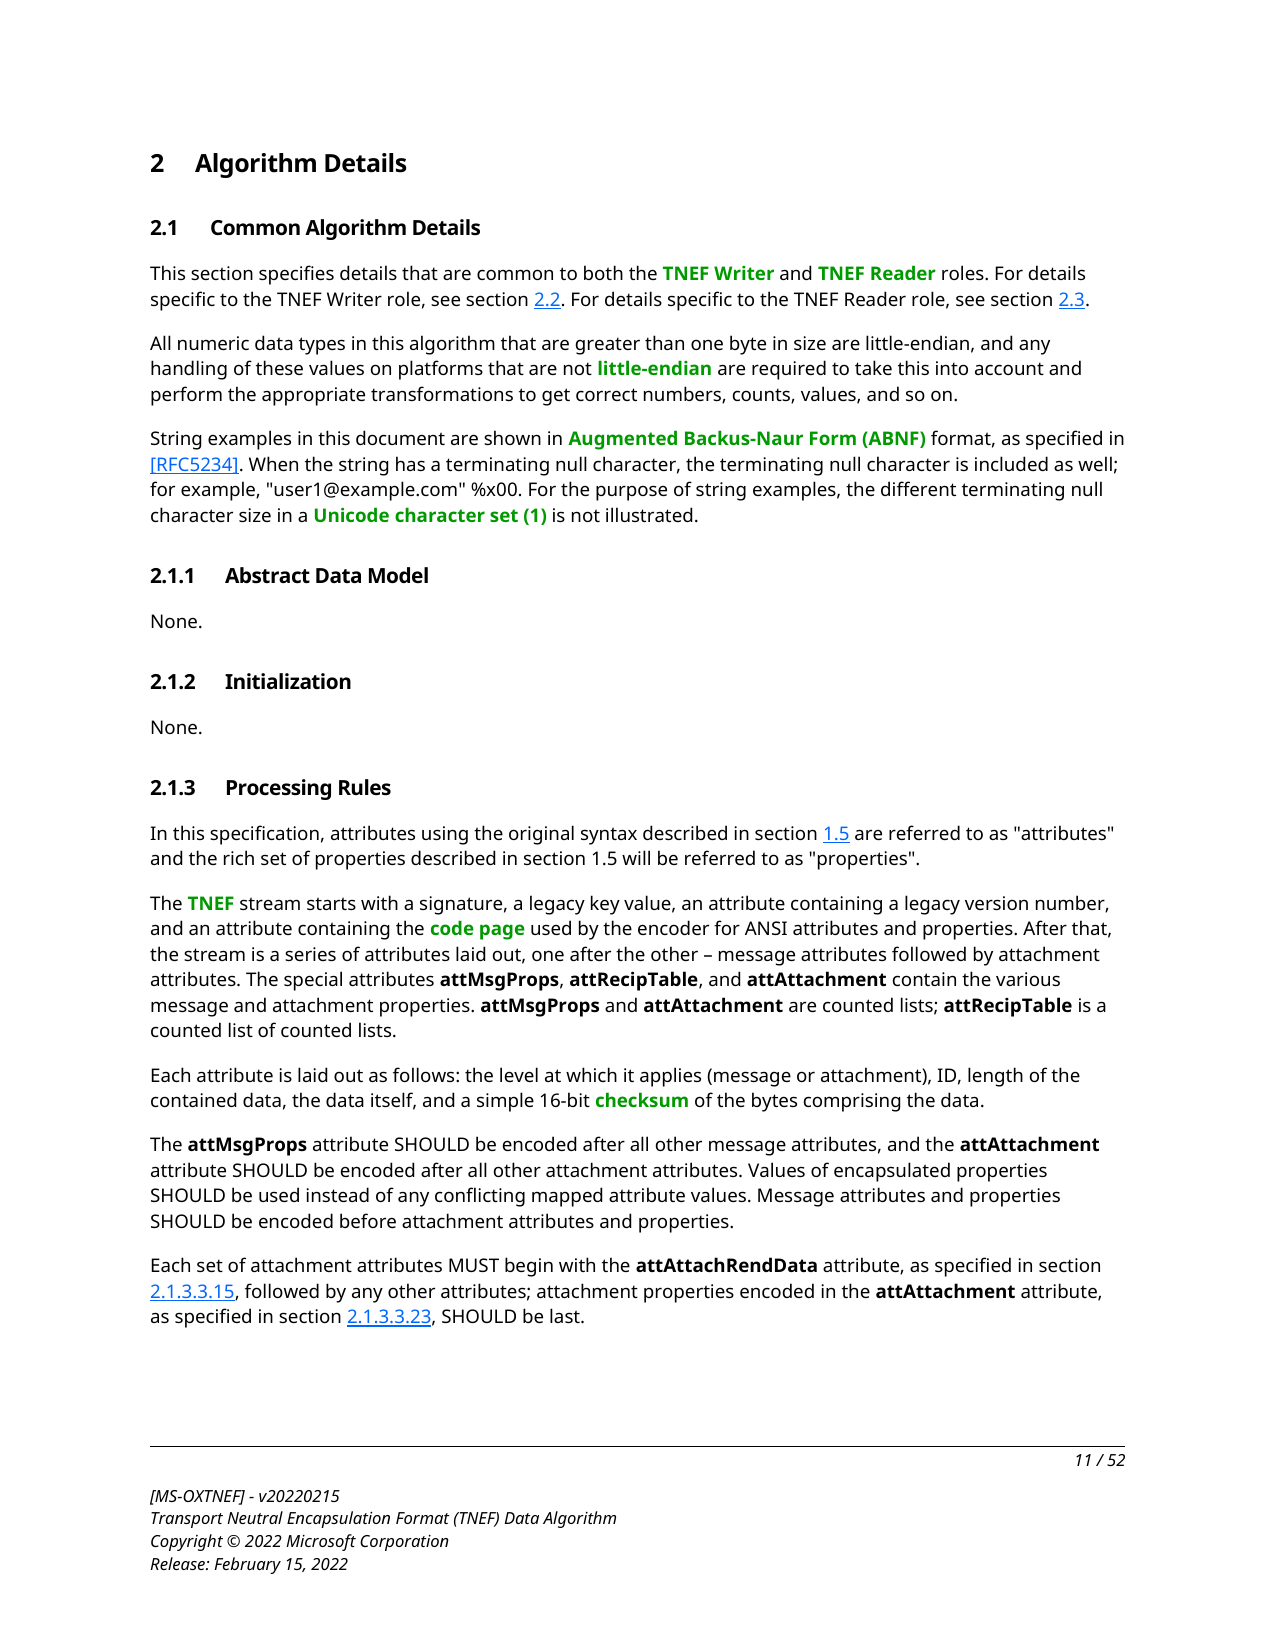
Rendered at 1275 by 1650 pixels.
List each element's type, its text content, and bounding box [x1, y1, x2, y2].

text Each set of attachment attributes MUST begin with the attAttachRendData attribute, as specified in section 2.1.3.3.15, followed by any other attributes; attachment properties encoded in the attAttachment attribute, as specified in section 2.1.3.3.23, SHOULD be last. [150, 1252, 1125, 1329]
text In this specification, attributes using the original syntax described in section 1.5 are referred to as "attributes" and the rich set of properties described in section 1.5 will be referred to as "properties". [150, 820, 1125, 871]
text None. [150, 608, 1125, 634]
subtitle Abstract Data Model [150, 561, 1125, 589]
subtitle Processing Rules [150, 773, 1125, 801]
subtitle Algorithm Details [150, 146, 1125, 180]
text String examples in this document are shown in Augmented Backus-Naur Form (ABNF) format, as specified in [RFC5234]. When the string has a terminating null character, the terminating null character is included as well; for example, "user1@example.com" %x00. For the purpose of string examples, the different terminating null character size in a Unicode character set (1) is not illustrated. [150, 426, 1125, 528]
text The TNEF stream starts with a signature, a legacy key value, an attribute containing a legacy version number, and an attribute containing the code page used by the encoder for ANSI attributes and properties. After that, the stream is a series of attributes laid out, one after the other – message attributes followed by attachment attributes. The special attributes attMsgProps, attRecipTable, and attAttachment contain the various message and attachment properties. attMsgProps and attAttachment are counted lists; attRecipTable is a counted list of counted lists. [150, 890, 1125, 1043]
subtitle Initialization [150, 667, 1125, 695]
text All numeric data types in this algorithm that are greater than one byte in size are little-endian, and any handling of these values on platforms that are not little-endian are required to take this into account and perform the appropriate transformations to get correct numbers, counts, values, and so on. [150, 330, 1125, 407]
text The attMsgProps attribute SHOULD be encoded after all other message attributes, and the attAttachment attribute SHOULD be encoded after all other attachment attributes. Values of encapsulated properties SHOULD be used instead of any conflicting mapped attribute values. Message attributes and properties SHOULD be encoded before attachment attributes and properties. [150, 1132, 1125, 1234]
subtitle Common Algorithm Details [150, 213, 1125, 242]
text None. [150, 714, 1125, 740]
text Each attribute is laid out as follows: the level at which it applies (message or attachment), ID, length of the contained data, the data itself, and a simple 16-bit checksum of the bytes comprising the data. [150, 1062, 1125, 1113]
text This section specifies details that are common to both the TNEF Writer and TNEF Reader roles. For details specific to the TNEF Writer role, see section 2.2. For details specific to the TNEF Reader role, see section 2.3. [150, 260, 1125, 311]
